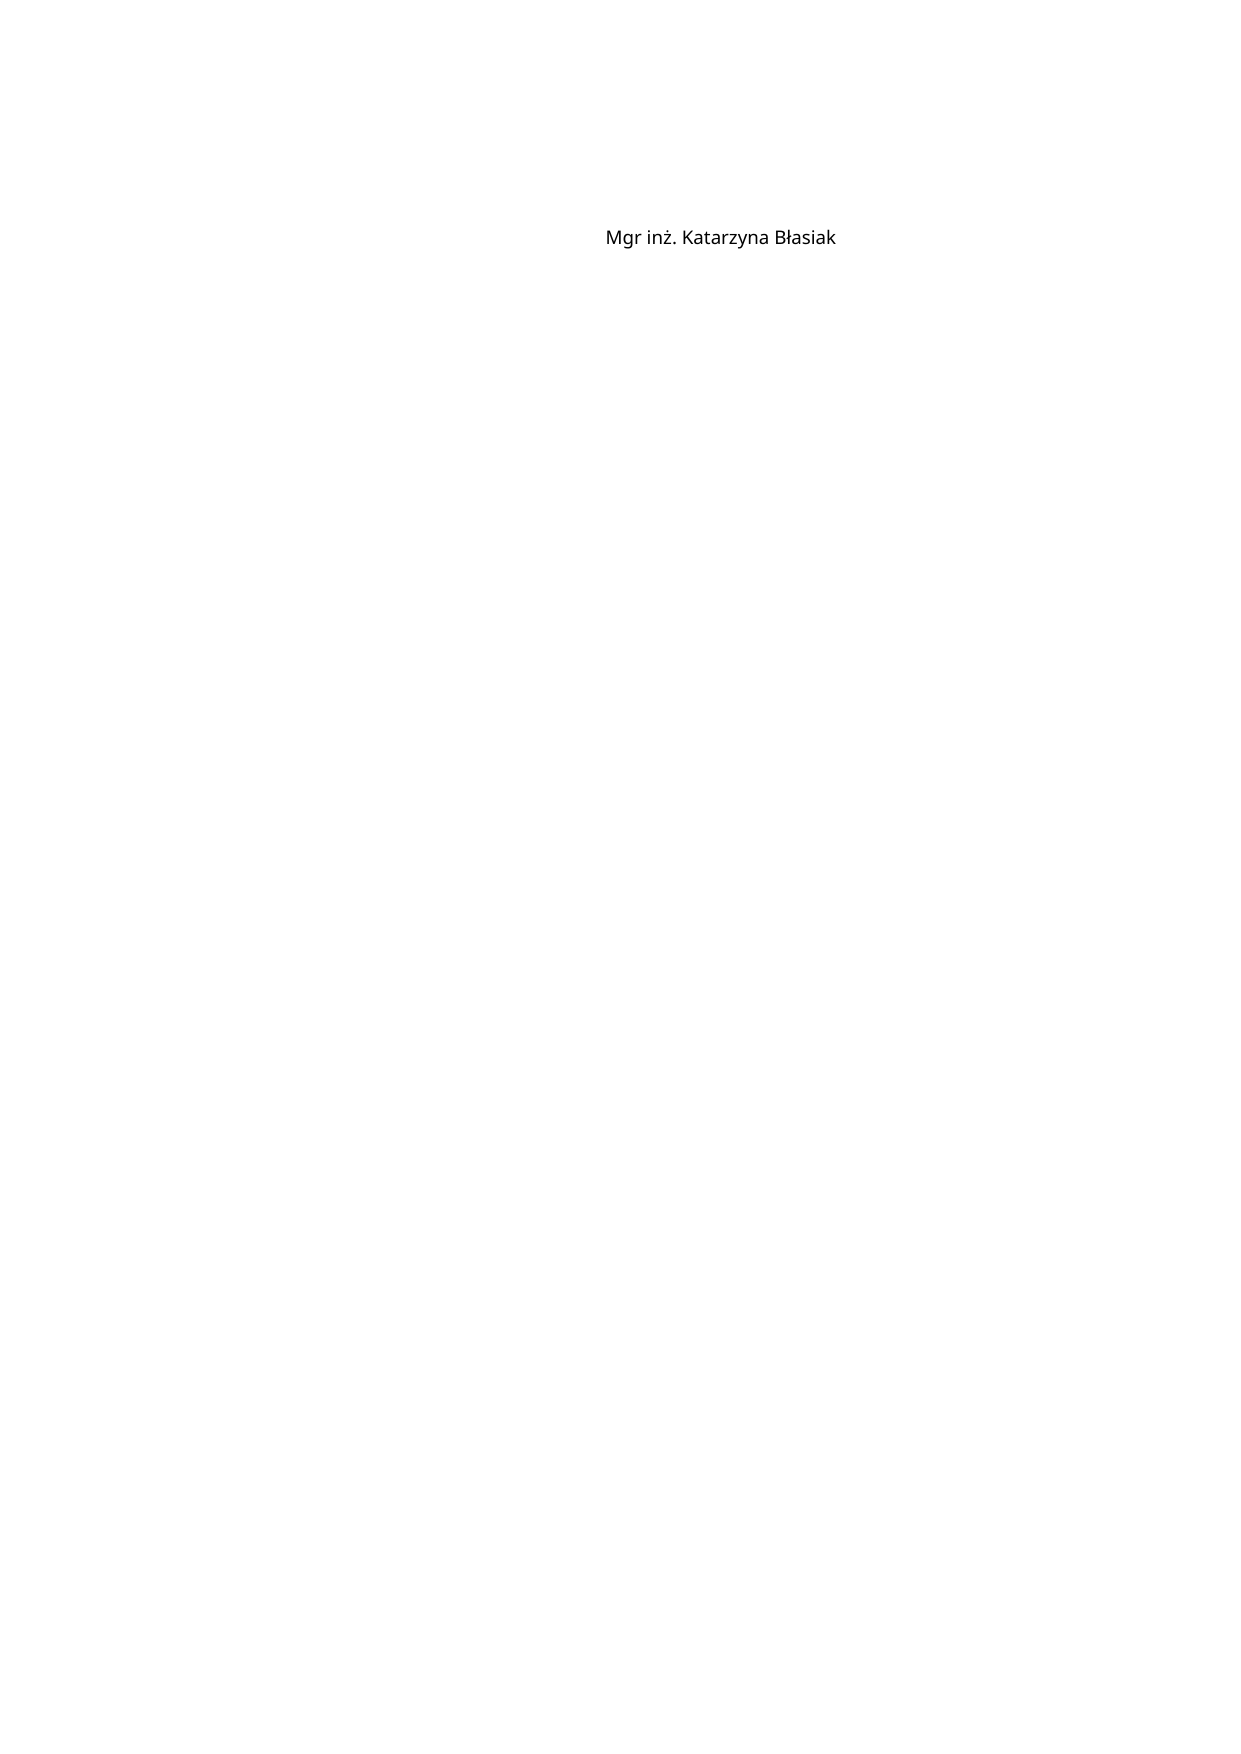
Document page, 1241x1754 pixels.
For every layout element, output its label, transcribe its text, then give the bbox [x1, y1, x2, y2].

text Mgr inż. Katarzyna Błasiak [605, 224, 1093, 250]
